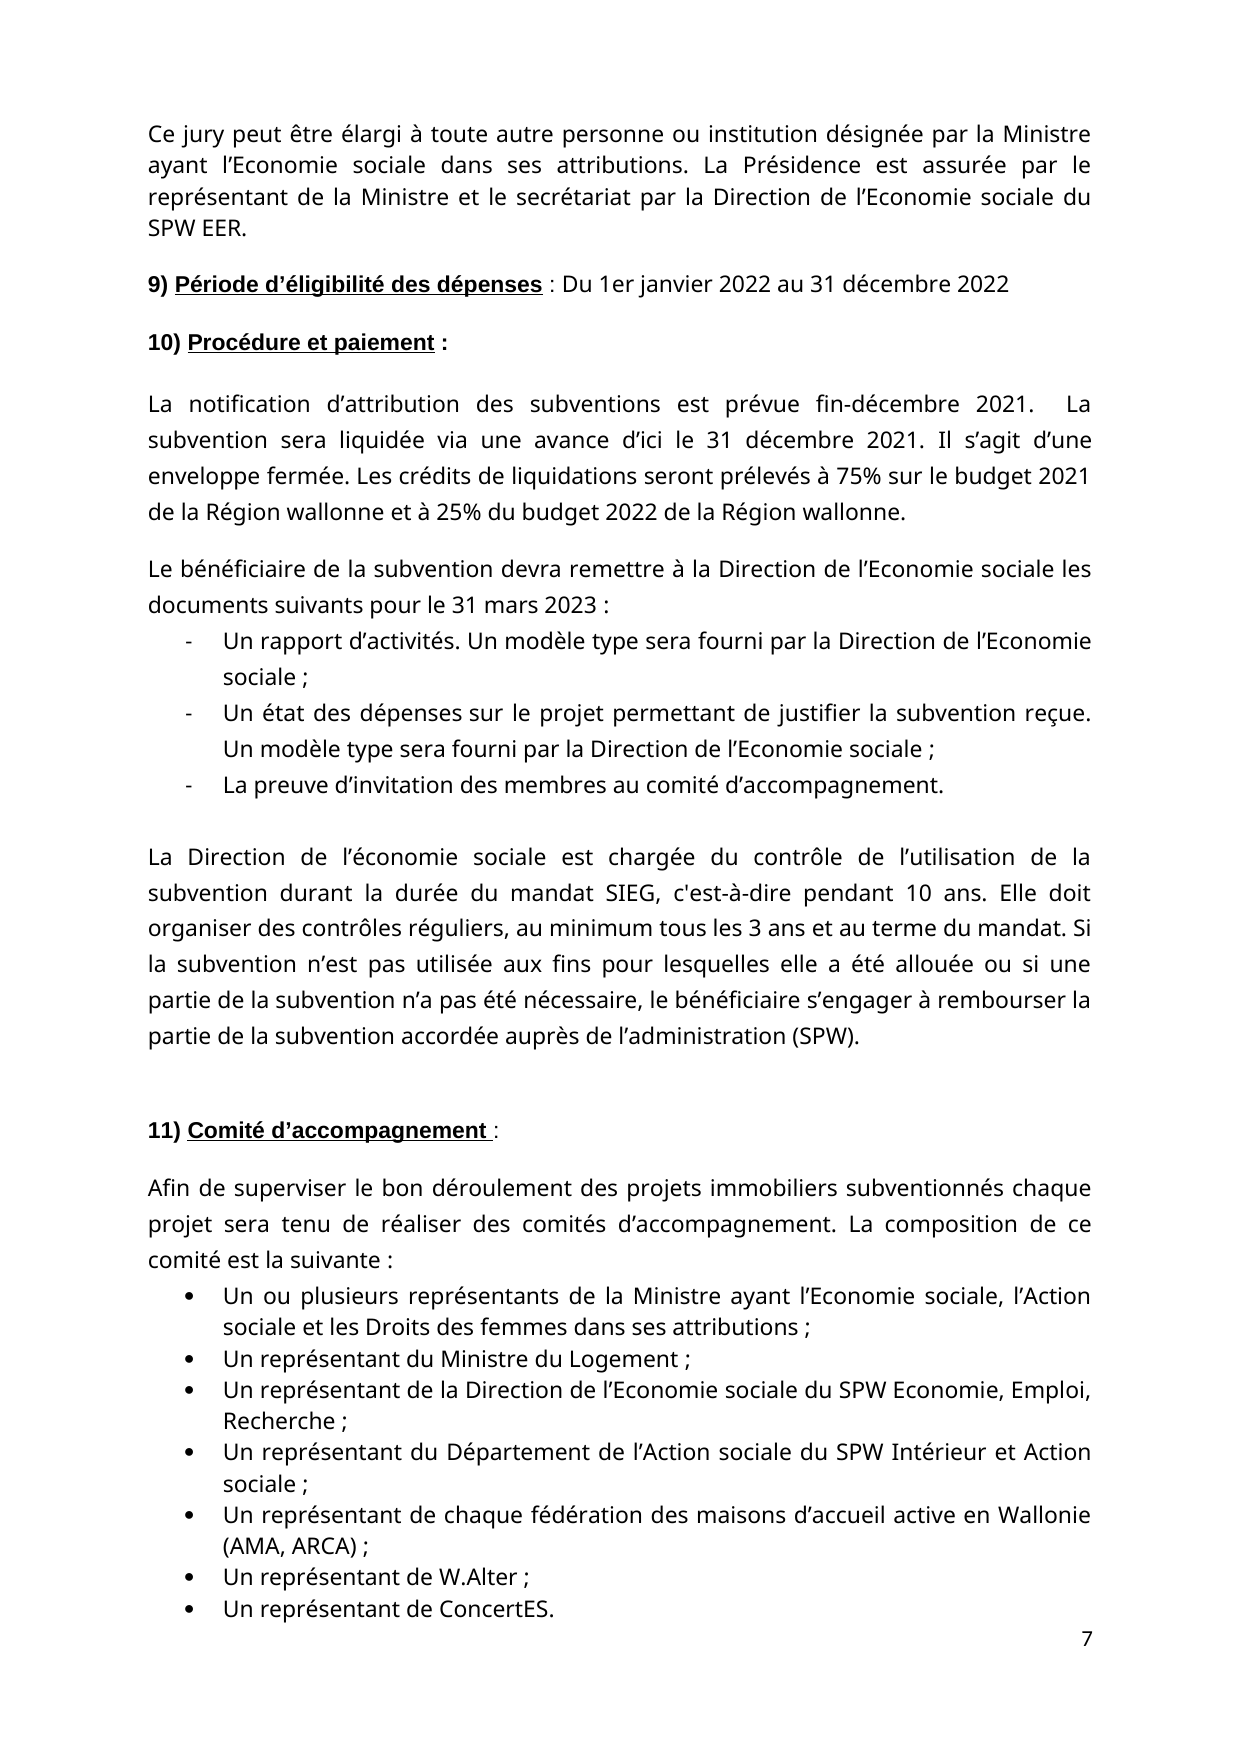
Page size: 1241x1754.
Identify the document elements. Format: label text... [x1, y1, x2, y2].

list La preuve d’invitation des membres au comité d’accompagnement. [185, 769, 1092, 800]
text La notification d’attribution des subventions est prévue fin-décembre 2021. La subvention sera liquidée via une avance d’ici le 31 décembre 2021. Il s’agit d’une enveloppe fermée. Les crédits de liquidations seront prélevés à 75% sur le budget 2021 de la Région wallonne et à 25% du budget 2022 de la Région wallonne. [148, 388, 1092, 527]
list Un ou plusieurs représentants de la Ministre ayant l’Economie sociale, l’Action sociale et les Droits des femmes dans ses attributions ; [185, 1280, 1092, 1343]
list Un représentant de ConcertES. [185, 1593, 1092, 1624]
list Un état des dépenses sur le projet permettant de justifier la subvention reçue. Un modèle type sera fourni par la Direction de l’Economie sociale ; [185, 697, 1092, 764]
list Un représentant de chaque fédération des maisons d’accueil active en Wallonie (AMA, ARCA) ; [185, 1499, 1092, 1561]
text Le bénéficiaire de la subvention devra remettre à la Direction de l’Economie sociale les documents suivants pour le 31 mars 2023 : [148, 553, 1092, 620]
text 9) Période d’éligibilité des dépenses : Du 1er janvier 2022 au 31 décembre 2022 [148, 268, 1092, 299]
text Ce jury peut être élargi à toute autre personne ou institution désignée par la Ministre ayant l’Economie sociale dans ses attributions. La Présidence est assurée par le représentant de la Ministre et le secrétariat par la Direction de l’Economie sociale du SPW EER. [148, 118, 1092, 243]
list Un représentant de W.Alter ; [185, 1561, 1092, 1593]
list Un rapport d’activités. Un modèle type sera fourni par la Direction de l’Economie sociale ; [185, 625, 1092, 692]
list Un représentant du Département de l’Action sociale du SPW Intérieur et Action sociale ; [185, 1436, 1092, 1499]
text Afin de superviser le bon déroulement des projets immobiliers subventionnés chaque projet sera tenu de réaliser des comités d’accompagnement. La composition de ce comité est la suivante : [148, 1172, 1092, 1275]
list Un représentant du Ministre du Logement ; [185, 1343, 1092, 1374]
text 11) Comité d’accompagnement : [148, 1117, 1092, 1143]
list Un représentant de la Direction de l’Economie sociale du SPW Economie, Emploi, Recherche ; [185, 1374, 1092, 1436]
text La Direction de l’économie sociale est chargée du contrôle de l’utilisation de la subvention durant la durée du mandat SIEG, c'est-à-dire pendant 10 ans. Elle doit organiser des contrôles réguliers, au minimum tous les 3 ans et au terme du mandat. Si la subvention n’est pas utilisée aux fins pour lesquelles elle a été allouée ou si une partie de la subvention n’a pas été nécessaire, le bénéficiaire s’engager à rembourser la partie de la subvention accordée auprès de l’administration (SPW). [148, 841, 1092, 1051]
text 10) Procédure et paiement : [148, 329, 1092, 355]
